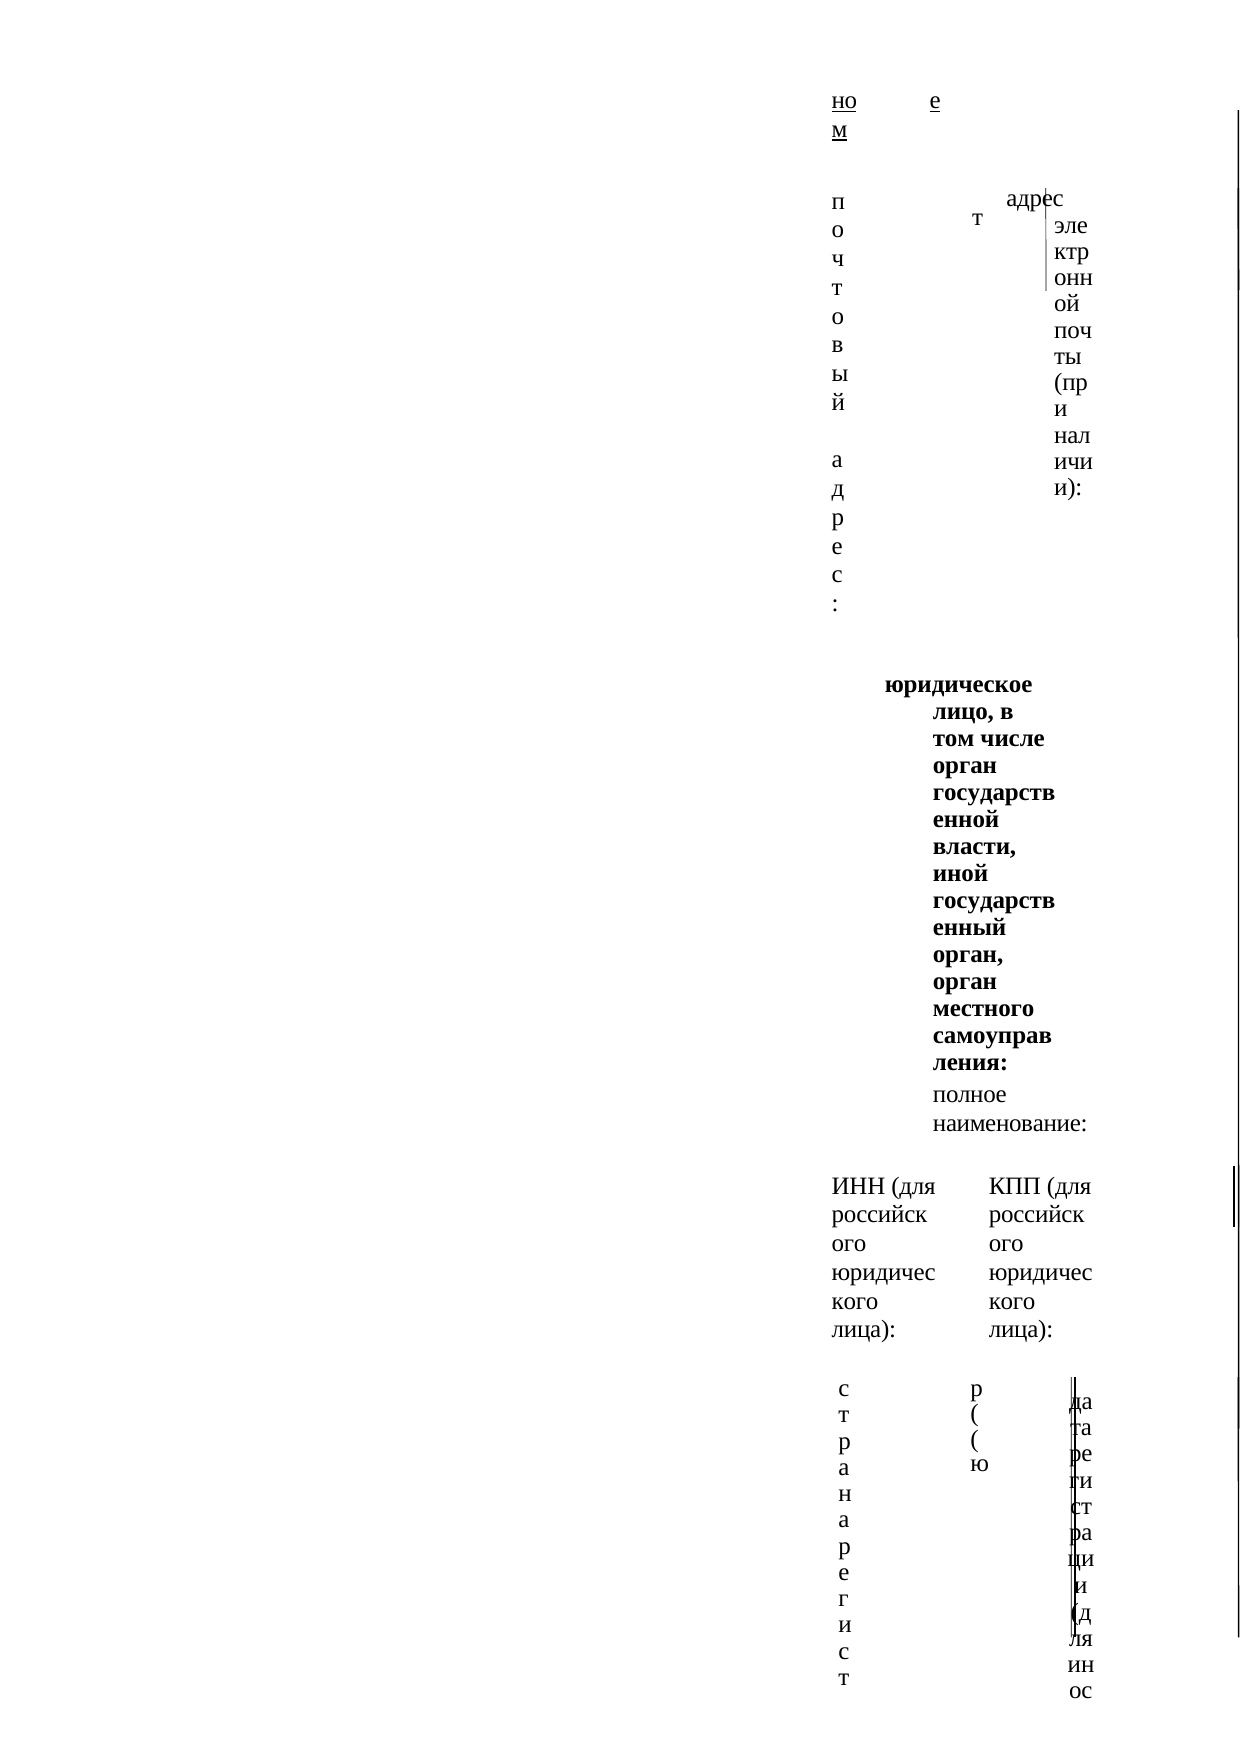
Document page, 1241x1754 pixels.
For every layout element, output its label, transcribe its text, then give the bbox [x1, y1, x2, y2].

text номер: [831, 86, 857, 143]
text полное наименование: [933, 1079, 1094, 1137]
text (для иностранного [1067, 1599, 1094, 1704]
text дата регистрации [1076, 1388, 1094, 1598]
text ИНН (для российского юридического лица): [831, 1171, 937, 1343]
text КПП (для российского юридического лица): [988, 1171, 1094, 1343]
text адрес электронной почты (при наличии): [1054, 186, 1094, 501]
text юридическое лицо, в том числе орган государственной власти, иной государственный орган, орган местного самоуправления: [884, 671, 1055, 1076]
text страна регистрации [838, 1376, 856, 1691]
